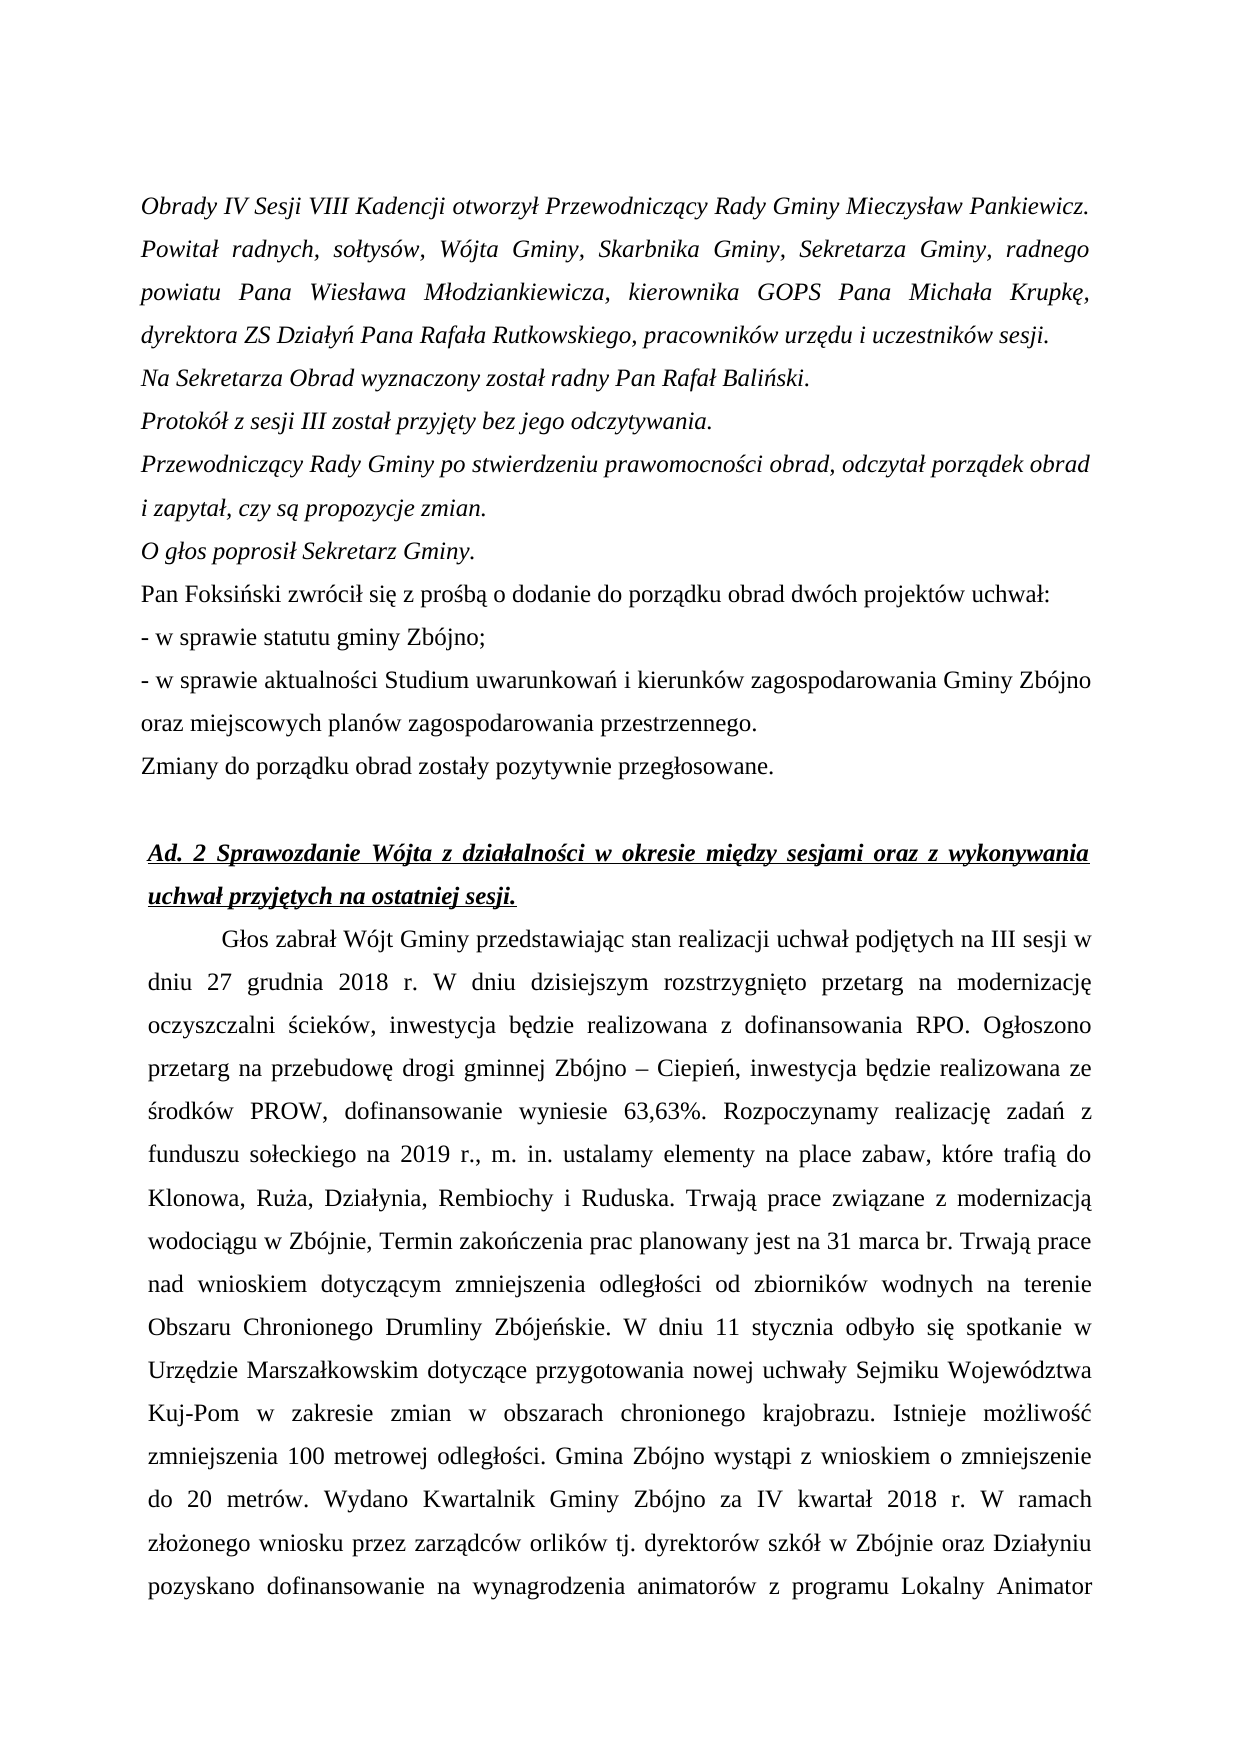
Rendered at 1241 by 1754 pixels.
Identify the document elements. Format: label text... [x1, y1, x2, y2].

text - w sprawie statutu gminy Zbójno; [141, 622, 1093, 651]
text Pan Foksiński zwrócił się z prośbą o dodanie do porządku obrad dwóch projektów uchwał: [141, 579, 1093, 608]
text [148, 924, 1093, 1599]
text O głos poprosił Sekretarz Gminy. [141, 536, 1093, 564]
text - w sprawie aktualności Studium uwarunkowań i kierunków zagospodarowania Gminy Zbójno oraz miejscowych planów zagospodarowania przestrzennego. [141, 665, 1093, 737]
text Ad. 2 Sprawozdanie Wójta z działalności w okresie między sesjami oraz z wykonywania uchwał przyjętych na ostatniej sesji. [148, 838, 1093, 909]
text Zmiany do porządku obrad zostały pozytywnie przegłosowane. [141, 751, 1093, 780]
text Przewodniczący Rady Gminy po stwierdzeniu prawomocności obrad, odczytał porządek obrad i zapytał, czy są propozycje zmian. [141, 449, 1093, 521]
text Obrady IV Sesji VIII Kadencji otworzył Przewodniczący Rady Gminy Mieczysław Pankiewicz. Powitał radnych, sołtysów, Wójta Gminy, Skarbnika Gminy, Sekretarza Gminy, radnego powiatu Pana Wiesława Młodziankiewicza, kierownika GOPS Pana Michała Krupkę, dyrektora ZS Działyń Pana Rafała Rutkowskiego, pracowników urzędu i uczestników sesji. [141, 191, 1093, 349]
text Na Sekretarza Obrad wyznaczony został radny Pan Rafał Baliński. [141, 363, 1093, 392]
text Protokół z sesji III został przyjęty bez jego odczytywania. [141, 406, 1093, 435]
